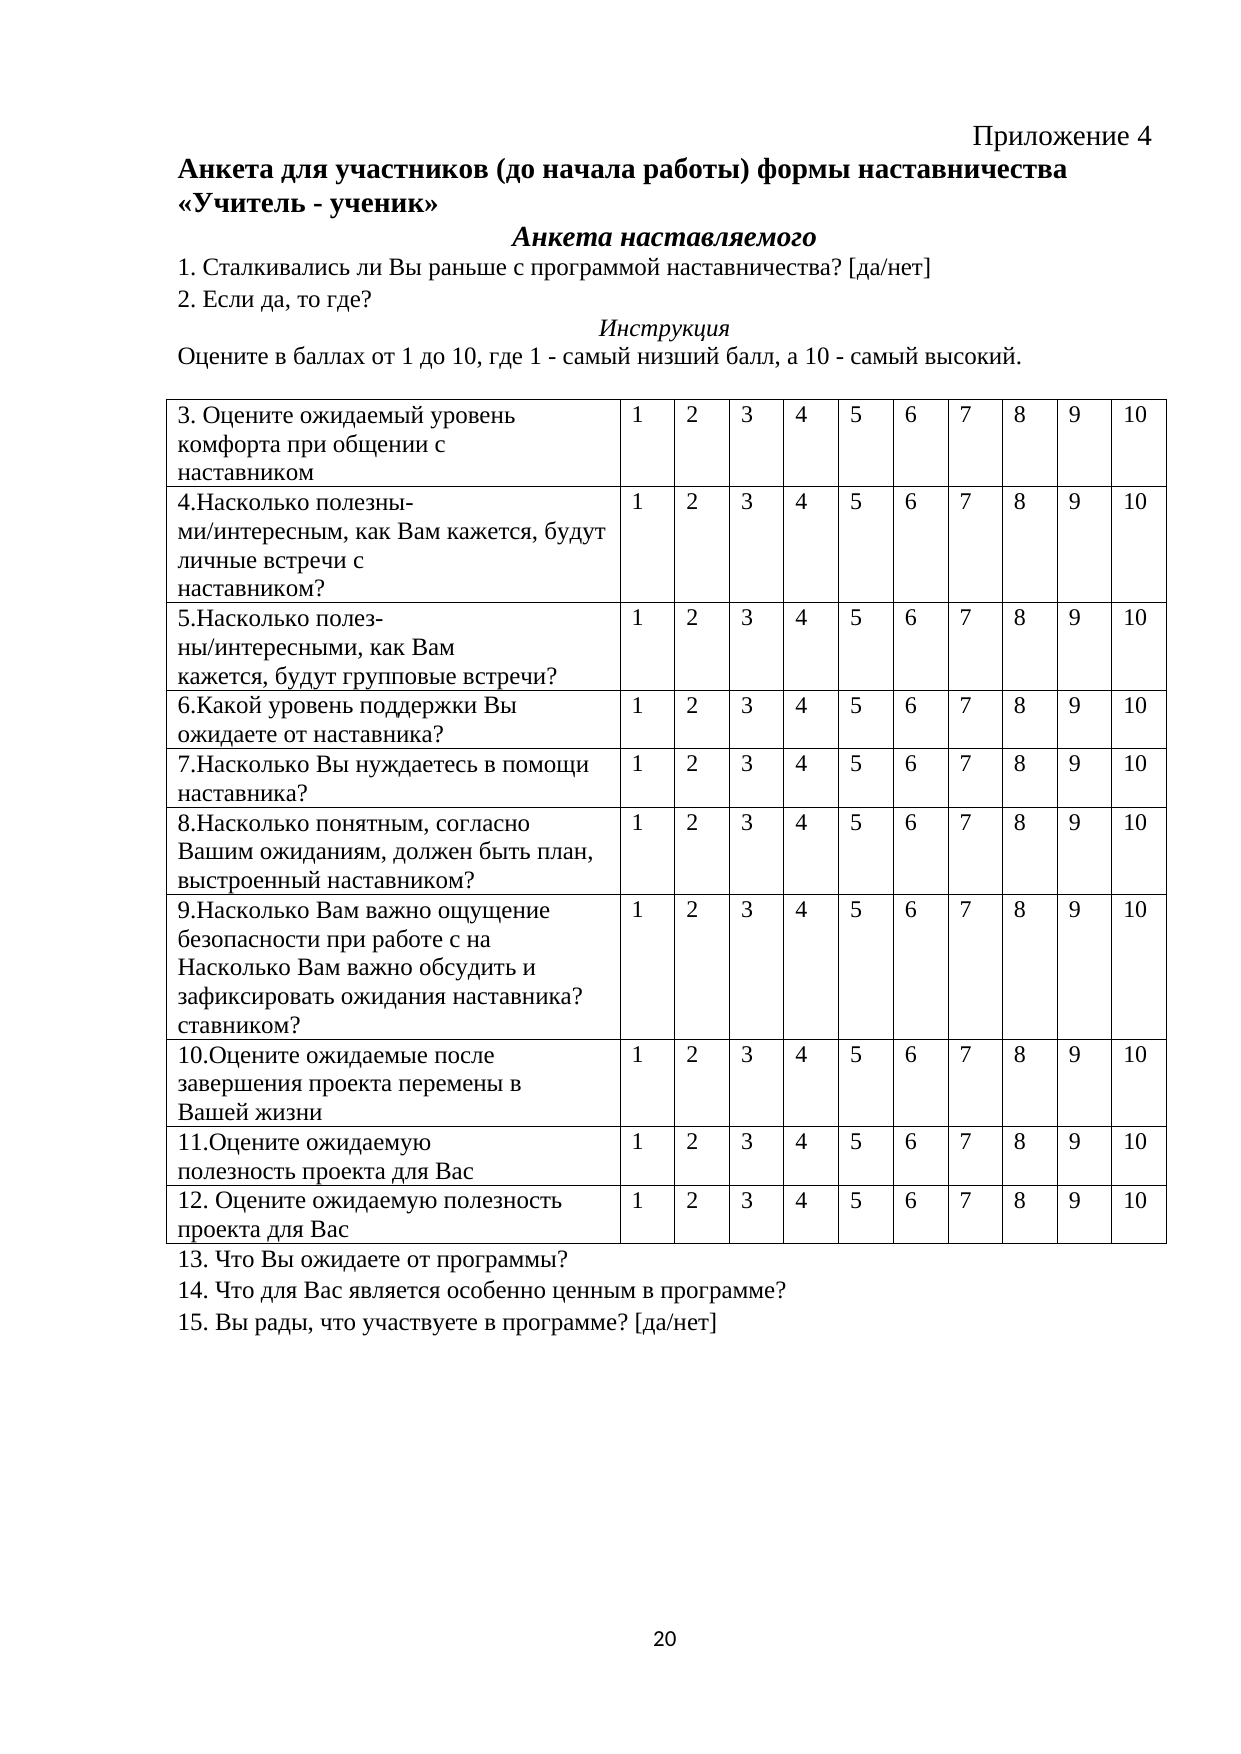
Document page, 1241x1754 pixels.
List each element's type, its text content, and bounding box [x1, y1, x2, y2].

table_cell 4 [784, 1040, 838, 1126]
table_cell 6.Какой уровень поддержки Вы ожидаете от наставника? [167, 691, 620, 748]
table_cell 3 [730, 691, 783, 748]
table_cell 3 [730, 1186, 783, 1243]
table_cell 2 [675, 895, 729, 1039]
table_cell 10 [1112, 487, 1166, 602]
table_cell 7 [949, 749, 1002, 807]
table_header 9 [1058, 400, 1111, 486]
table_cell 5 [839, 603, 893, 689]
table_cell 9 [1058, 749, 1111, 807]
table_cell 1 [621, 1186, 674, 1243]
table_cell 9.Насколько Вам важно ощущение безопасности при работе с на Насколько Вам важно обсудить и зафиксировать ожидания наставника? ставником? [167, 895, 620, 1039]
table_header 6 [894, 400, 948, 486]
table_cell 8 [1003, 1127, 1057, 1184]
table_cell 6 [894, 1127, 948, 1184]
table_cell 3 [730, 808, 783, 894]
table_cell 2 [675, 691, 729, 748]
table_cell 5 [839, 895, 893, 1039]
table_cell 7 [949, 808, 1002, 894]
table_cell 7 [949, 603, 1002, 689]
table_cell 3 [730, 603, 783, 689]
table_cell 8 [1003, 691, 1057, 748]
table_header 7 [949, 400, 1002, 486]
table_cell 1 [621, 1040, 674, 1126]
table_cell 6 [894, 1186, 948, 1243]
table_cell 4 [784, 1186, 838, 1243]
table_cell 8 [1003, 749, 1057, 807]
table_cell 5 [839, 1127, 893, 1184]
text 15. Вы рады, что участвуете в программе? [да/нет] [177, 1307, 1152, 1336]
table_cell 8 [1003, 487, 1057, 602]
table_cell 3 [730, 487, 783, 602]
table_cell 6 [894, 749, 948, 807]
table_cell 10 [1112, 749, 1166, 807]
table_cell 8 [1003, 808, 1057, 894]
table_cell 5.Насколько полез- ны/интересными, как Вам кажется, будут групповые встречи? [167, 603, 620, 689]
table_cell 5 [839, 1186, 893, 1243]
table_cell 2 [675, 487, 729, 602]
table_cell 1 [621, 603, 674, 689]
table_cell 9 [1058, 487, 1111, 602]
table_cell 9 [1058, 1186, 1111, 1243]
table_cell 1 [621, 691, 674, 748]
table_header 3. Оцените ожидаемый уровень комфорта при общении с наставником [167, 400, 620, 486]
table_cell 2 [675, 1040, 729, 1126]
table_cell 4 [784, 808, 838, 894]
text Приложение 4 [177, 118, 1152, 152]
table_cell 10 [1112, 1127, 1166, 1184]
table_cell 3 [730, 895, 783, 1039]
table_cell 11.Оцените ожидаемую полезность проекта для Вас [167, 1127, 620, 1184]
table_cell 4 [784, 1127, 838, 1184]
table_cell 8 [1003, 1040, 1057, 1126]
table_header 5 [839, 400, 893, 486]
table_cell 3 [730, 1127, 783, 1184]
table_cell 10 [1112, 808, 1166, 894]
table_cell 10 [1112, 1040, 1166, 1126]
table_cell 2 [675, 603, 729, 689]
table_cell 9 [1058, 895, 1111, 1039]
table_cell 1 [621, 487, 674, 602]
table_cell 9 [1058, 603, 1111, 689]
table_cell 7 [949, 1040, 1002, 1126]
text Инструкция [177, 313, 1152, 341]
table_cell 1 [621, 808, 674, 894]
table_cell 5 [839, 749, 893, 807]
table_cell 1 [621, 895, 674, 1039]
table_cell 8 [1003, 1186, 1057, 1243]
table_cell 9 [1058, 1040, 1111, 1126]
table_cell 7 [949, 1127, 1002, 1184]
table_cell 2 [675, 1186, 729, 1243]
table_header 8 [1003, 400, 1057, 486]
table_cell 10 [1112, 603, 1166, 689]
text Оцените в баллах от 1 до 10, где 1 - самый низший балл, а 10 - самый высокий. [177, 341, 1152, 370]
table_cell 12. Оцените ожидаемую полезность проекта для Вас [167, 1186, 620, 1243]
table_cell 1 [621, 749, 674, 807]
table_cell 3 [730, 749, 783, 807]
table_cell 10.Оцените ожидаемые после завершения проекта перемены в Вашей жизни [167, 1040, 620, 1126]
table_cell 4 [784, 691, 838, 748]
text 13. Что Вы ожидаете от программы? [177, 1244, 1152, 1273]
table_cell 7 [949, 487, 1002, 602]
table_cell 2 [675, 808, 729, 894]
table_header 4 [784, 400, 838, 486]
table_cell 10 [1112, 895, 1166, 1039]
table_cell 6 [894, 691, 948, 748]
table_cell 10 [1112, 1186, 1166, 1243]
text 2. Если да, то где? [177, 284, 1152, 313]
table_cell 9 [1058, 1127, 1111, 1184]
table_cell 8 [1003, 603, 1057, 689]
table_cell 6 [894, 808, 948, 894]
table_header 2 [675, 400, 729, 486]
table_cell 9 [1058, 691, 1111, 748]
table_cell 1 [621, 1127, 674, 1184]
text 14. Что для Вас является особенно ценным в программе? [177, 1276, 1152, 1304]
table_cell 8 [1003, 895, 1057, 1039]
table_cell 10 [1112, 691, 1166, 748]
table_header 1 [621, 400, 674, 486]
table_cell 4 [784, 749, 838, 807]
table_cell 4 [784, 603, 838, 689]
table_cell 5 [839, 691, 893, 748]
table_header 3 [730, 400, 783, 486]
table_cell 2 [675, 1127, 729, 1184]
table_header 10 [1112, 400, 1166, 486]
table_cell 7 [949, 895, 1002, 1039]
table_cell 3 [730, 1040, 783, 1126]
table_cell 5 [839, 808, 893, 894]
table_cell 8.Насколько понятным, согласно Вашим ожиданиям, должен быть план, выстроенный наставником? [167, 808, 620, 894]
text 1. Сталкивались ли Вы раньше с программой наставничества? [да/нет] [177, 252, 1152, 281]
table_cell 6 [894, 603, 948, 689]
text Анкета для участников (до начала работы) формы наставничества «Учитель - ученик» [177, 152, 1152, 219]
table_cell 7 [949, 1186, 1002, 1243]
table_cell 4 [784, 487, 838, 602]
table_cell 4 [784, 895, 838, 1039]
table_cell 5 [839, 1040, 893, 1126]
table_cell 7 [949, 691, 1002, 748]
table_cell 4.Насколько полезны- ми/интересным, как Вам кажется, будут личные встречи с наставником? [167, 487, 620, 602]
table_cell 6 [894, 1040, 948, 1126]
table_cell 9 [1058, 808, 1111, 894]
table_cell 2 [675, 749, 729, 807]
text Анкета наставляемого [177, 219, 1152, 252]
table_cell 6 [894, 895, 948, 1039]
table_cell 6 [894, 487, 948, 602]
table_cell 5 [839, 487, 893, 602]
table_cell 7.Насколько Вы нуждаетесь в помощи наставника? [167, 749, 620, 807]
